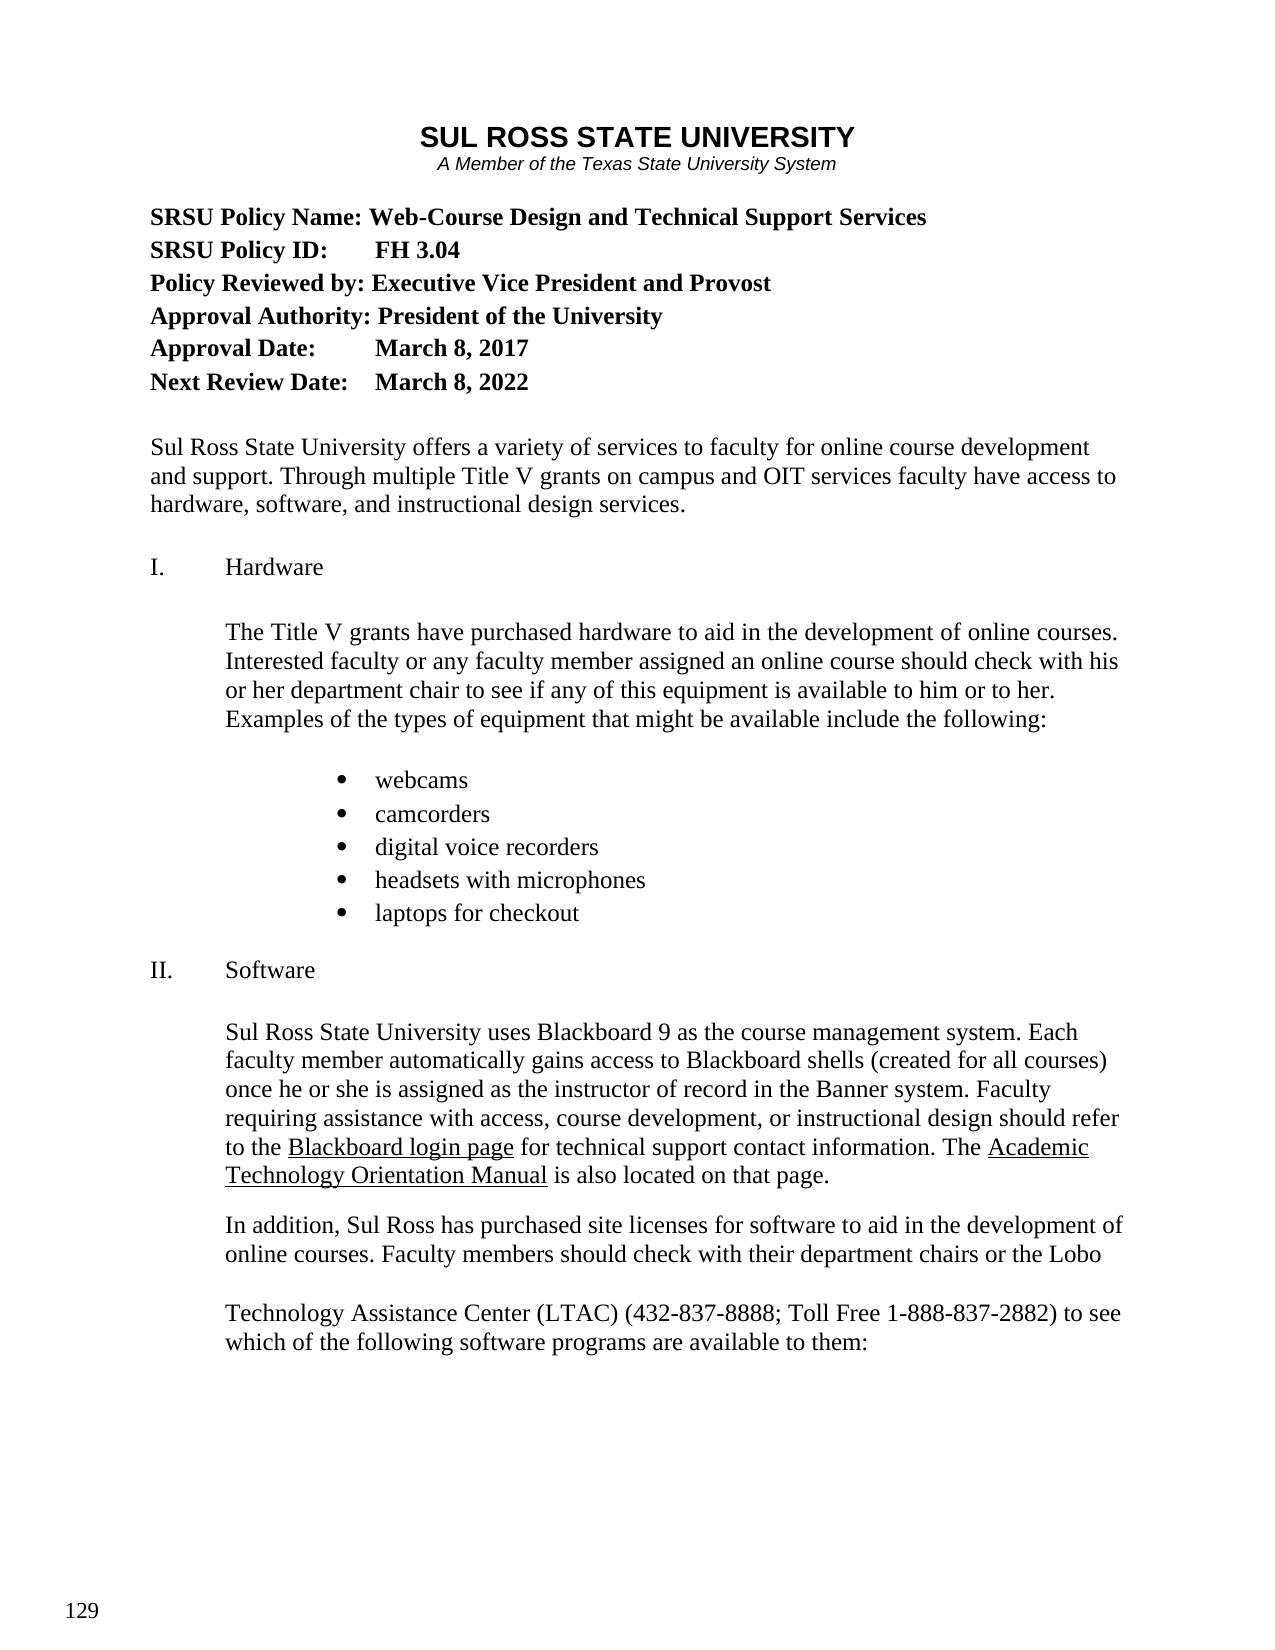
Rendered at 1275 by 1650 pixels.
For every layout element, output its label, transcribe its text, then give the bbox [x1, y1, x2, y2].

text Examples of the types of equipment that might be available include the following: [225, 704, 1204, 733]
list headsets with microphones [337, 865, 1204, 893]
text Sul Ross State University offers a variety of services to faculty for online course development and support. Through multiple Title V grants on campus and OIT services faculty have access to hardware, software, and instructional design services. [150, 432, 1119, 518]
text The Title V grants have purchased hardware to aid in the development of online courses. Interested faculty or any faculty member assigned an online course should check with his or her department chair to see if any of this equipment is available to him or to her. [225, 617, 1119, 704]
text Technology Assistance Center (LTAC) (432-837-8888; Toll Free 1-888-837-2882) to see which of the following software programs are available to them: [225, 1298, 1123, 1356]
text Policy Reviewed by: Executive Vice President and Provost Approval Authority: President of the University [150, 268, 814, 330]
text Next Review Date: March 8, 2022 [150, 367, 1204, 395]
text Sul Ross State University uses Blackboard 9 as the course management system. Each faculty member automatically gains access to Blackboard shells (created for all courses) once he or she is assigned as the instructor of record in the Banner system. Faculty requiring assistance with access, course development, or instructional design should refer to the Blackboard login page for technical support contact information. The Academic Technology Orientation Manual is also located on that page. [225, 1017, 1122, 1189]
list digital voice recorders [337, 832, 1204, 860]
list camcorders [337, 799, 1204, 827]
list webcams [337, 766, 1204, 794]
text SRSU Policy Name: Web-Course Design and Technical Support Services SRSU Policy ID: FH 3.04 [150, 202, 931, 264]
list Software [150, 955, 1204, 984]
text In addition, Sul Ross has purchased site licenses for software to aid in the development of online courses. Faculty members should check with their department chairs or the Lobo [225, 1210, 1126, 1268]
list laptops for checkout [337, 898, 1204, 926]
list Hardware [150, 552, 1204, 580]
text Approval Date: March 8, 2017 [150, 334, 1204, 363]
